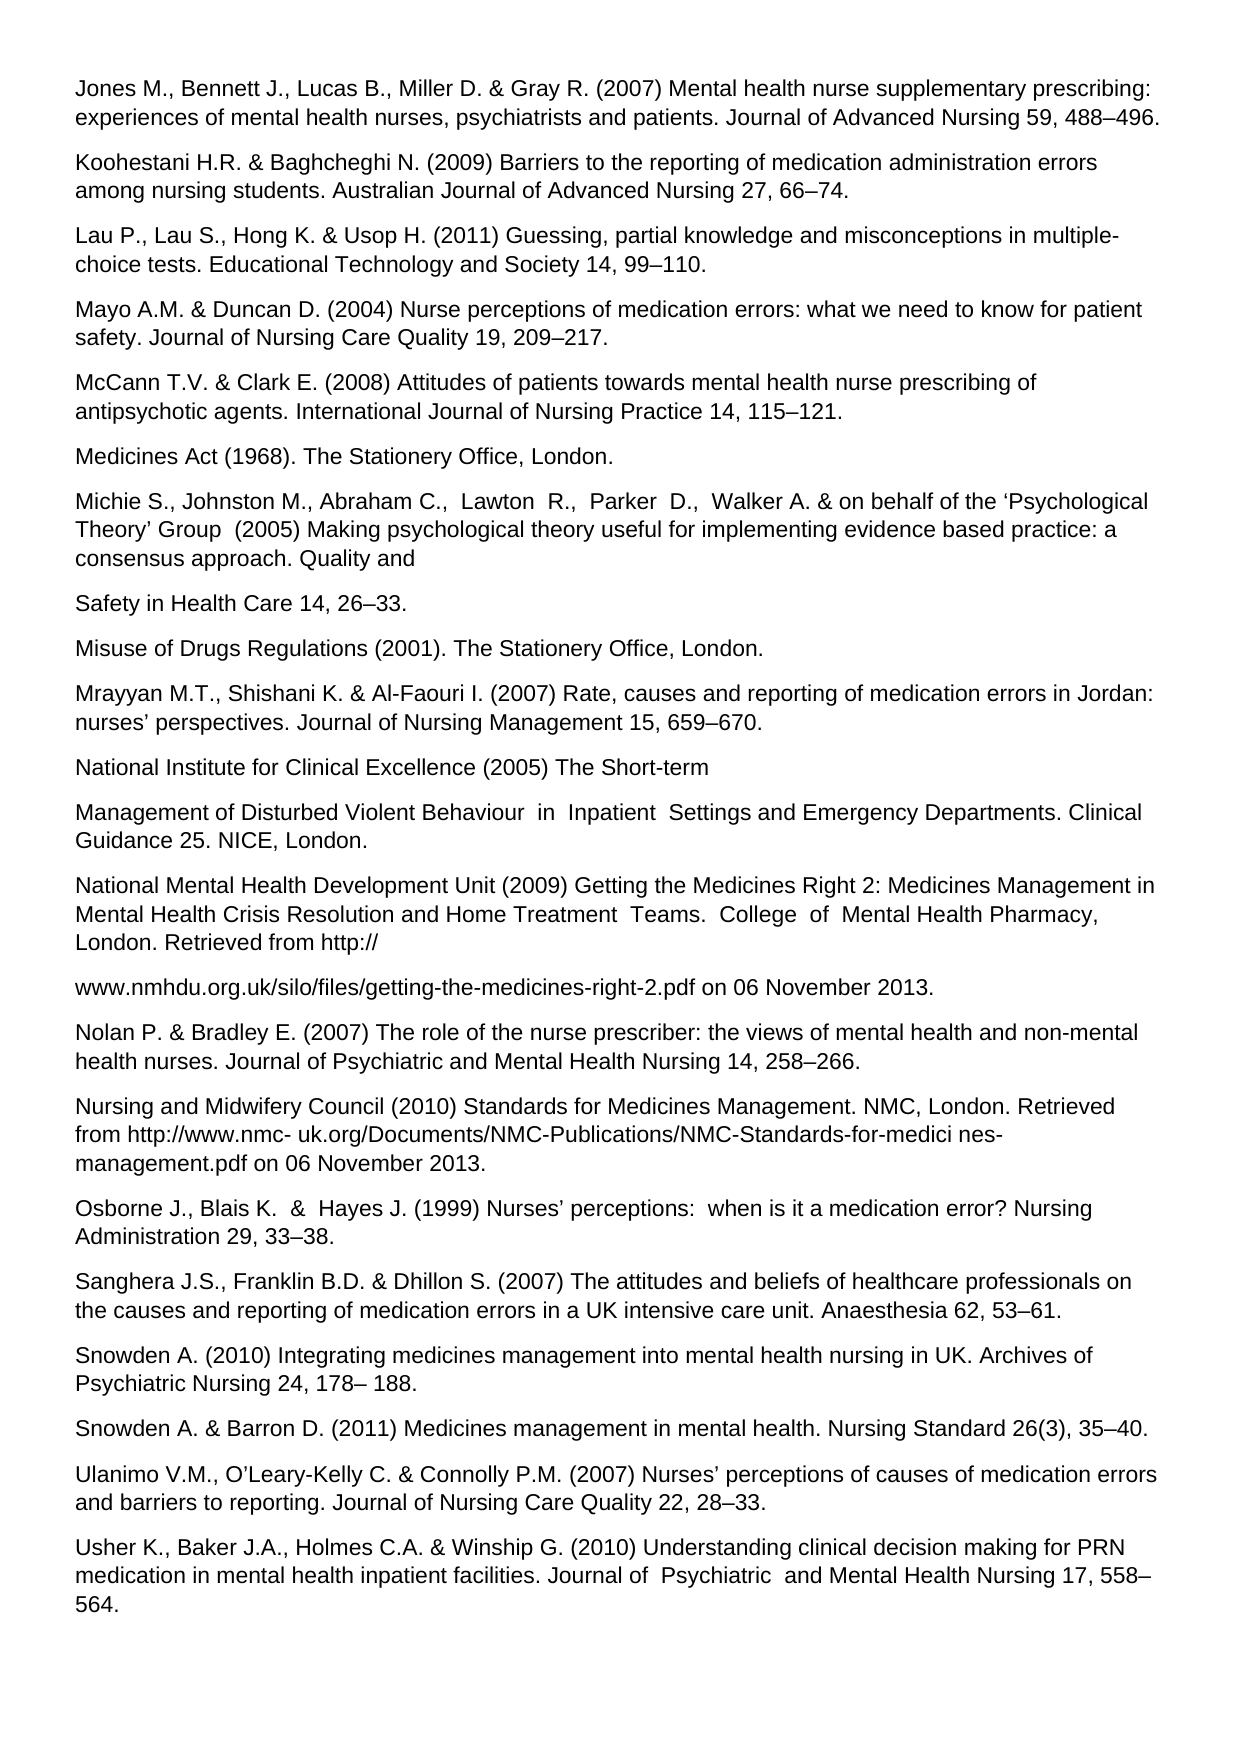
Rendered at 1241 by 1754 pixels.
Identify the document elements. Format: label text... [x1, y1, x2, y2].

text McCann T.V. & Clark E. (2008) Attitudes of patients towards mental health nurse prescribing of antipsychotic agents. International Journal of Nursing Practice 14, 115–121. [75, 369, 1165, 424]
text Medicines Act (1968). The Stationery Office, London. [75, 443, 1165, 469]
text Nolan P. & Bradley E. (2007) The role of the nurse prescriber: the views of mental health and non-mental health nurses. Journal of Psychiatric and Mental Health Nursing 14, 258–266. [75, 1019, 1165, 1074]
text Management of Disturbed Violent Behaviour in Inpatient Settings and Emergency Departments. Clinical Guidance 25. NICE, London. [75, 799, 1165, 853]
text Sanghera J.S., Franklin B.D. & Dhillon S. (2007) The attitudes and beliefs of healthcare professionals on the causes and reporting of medication errors in a UK intensive care unit. Anaesthesia 62, 53–61. [75, 1268, 1165, 1323]
text Snowden A. & Barron D. (2011) Medicines management in mental health. Nursing Standard 26(3), 35–40. [75, 1415, 1165, 1442]
text Jones M., Bennett J., Lucas B., Miller D. & Gray R. (2007) Mental health nurse supplementary prescribing: experiences of mental health nurses, psychiatrists and patients. Journal of Advanced Nursing 59, 488–496. [75, 75, 1165, 130]
text Lau P., Lau S., Hong K. & Usop H. (2011) Guessing, partial knowledge and misconceptions in multiple-choice tests. Educational Technology and Society 14, 99–110. [75, 222, 1165, 277]
text Snowden A. (2010) Integrating medicines management into mental health nursing in UK. Archives of Psychiatric Nursing 24, 178– 188. [75, 1342, 1165, 1397]
text Koohestani H.R. & Baghcheghi N. (2009) Barriers to the reporting of medication administration errors among nursing students. Australian Journal of Advanced Nursing 27, 66–74. [75, 148, 1165, 203]
text National Mental Health Development Unit (2009) Getting the Medicines Right 2: Medicines Management in Mental Health Crisis Resolution and Home Treatment Teams. College of Mental Health Pharmacy, London. Retrieved from http:// [75, 872, 1165, 955]
text Mayo A.M. & Duncan D. (2004) Nurse perceptions of medication errors: what we need to know for patient safety. Journal of Nursing Care Quality 19, 209–217. [75, 296, 1165, 350]
text Osborne J., Blais K. & Hayes J. (1999) Nurses’ perceptions: when is it a medication error? Nursing Administration 29, 33–38. [75, 1195, 1165, 1249]
text Nursing and Midwifery Council (2010) Standards for Medicines Management. NMC, London. Retrieved from http://www.nmc- uk.org/Documents/NMC-Publications/NMC-Standards-for-medici nes-management.pdf on 06 November 2013. [75, 1093, 1165, 1176]
text Misuse of Drugs Regulations (2001). The Stationery Office, London. [75, 635, 1165, 661]
text www.nmhdu.org.uk/silo/files/getting-the-medicines-right-2.pdf on 06 November 2013. [75, 974, 1165, 1001]
text National Institute for Clinical Excellence (2005) The Short-term [75, 753, 1165, 780]
text Michie S., Johnston M., Abraham C., Lawton R., Parker D., Walker A. & on behalf of the ‘Psychological Theory’ Group (2005) Making psychological theory useful for implementing evidence based practice: a consensus approach. Quality and [75, 488, 1165, 571]
text Ulanimo V.M., O’Leary-Kelly C. & Connolly P.M. (2007) Nurses’ perceptions of causes of medication errors and barriers to reporting. Journal of Nursing Care Quality 22, 28–33. [75, 1461, 1165, 1515]
text Mrayyan M.T., Shishani K. & Al-Faouri I. (2007) Rate, causes and reporting of medication errors in Jordan: nurses’ perspectives. Journal of Nursing Management 15, 659–670. [75, 680, 1165, 735]
text Safety in Health Care 14, 26–33. [75, 590, 1165, 616]
text Usher K., Baker J.A., Holmes C.A. & Winship G. (2010) Understanding clinical decision making for PRN medication in mental health inpatient facilities. Journal of Psychiatric and Mental Health Nursing 17, 558–564. [75, 1534, 1165, 1617]
